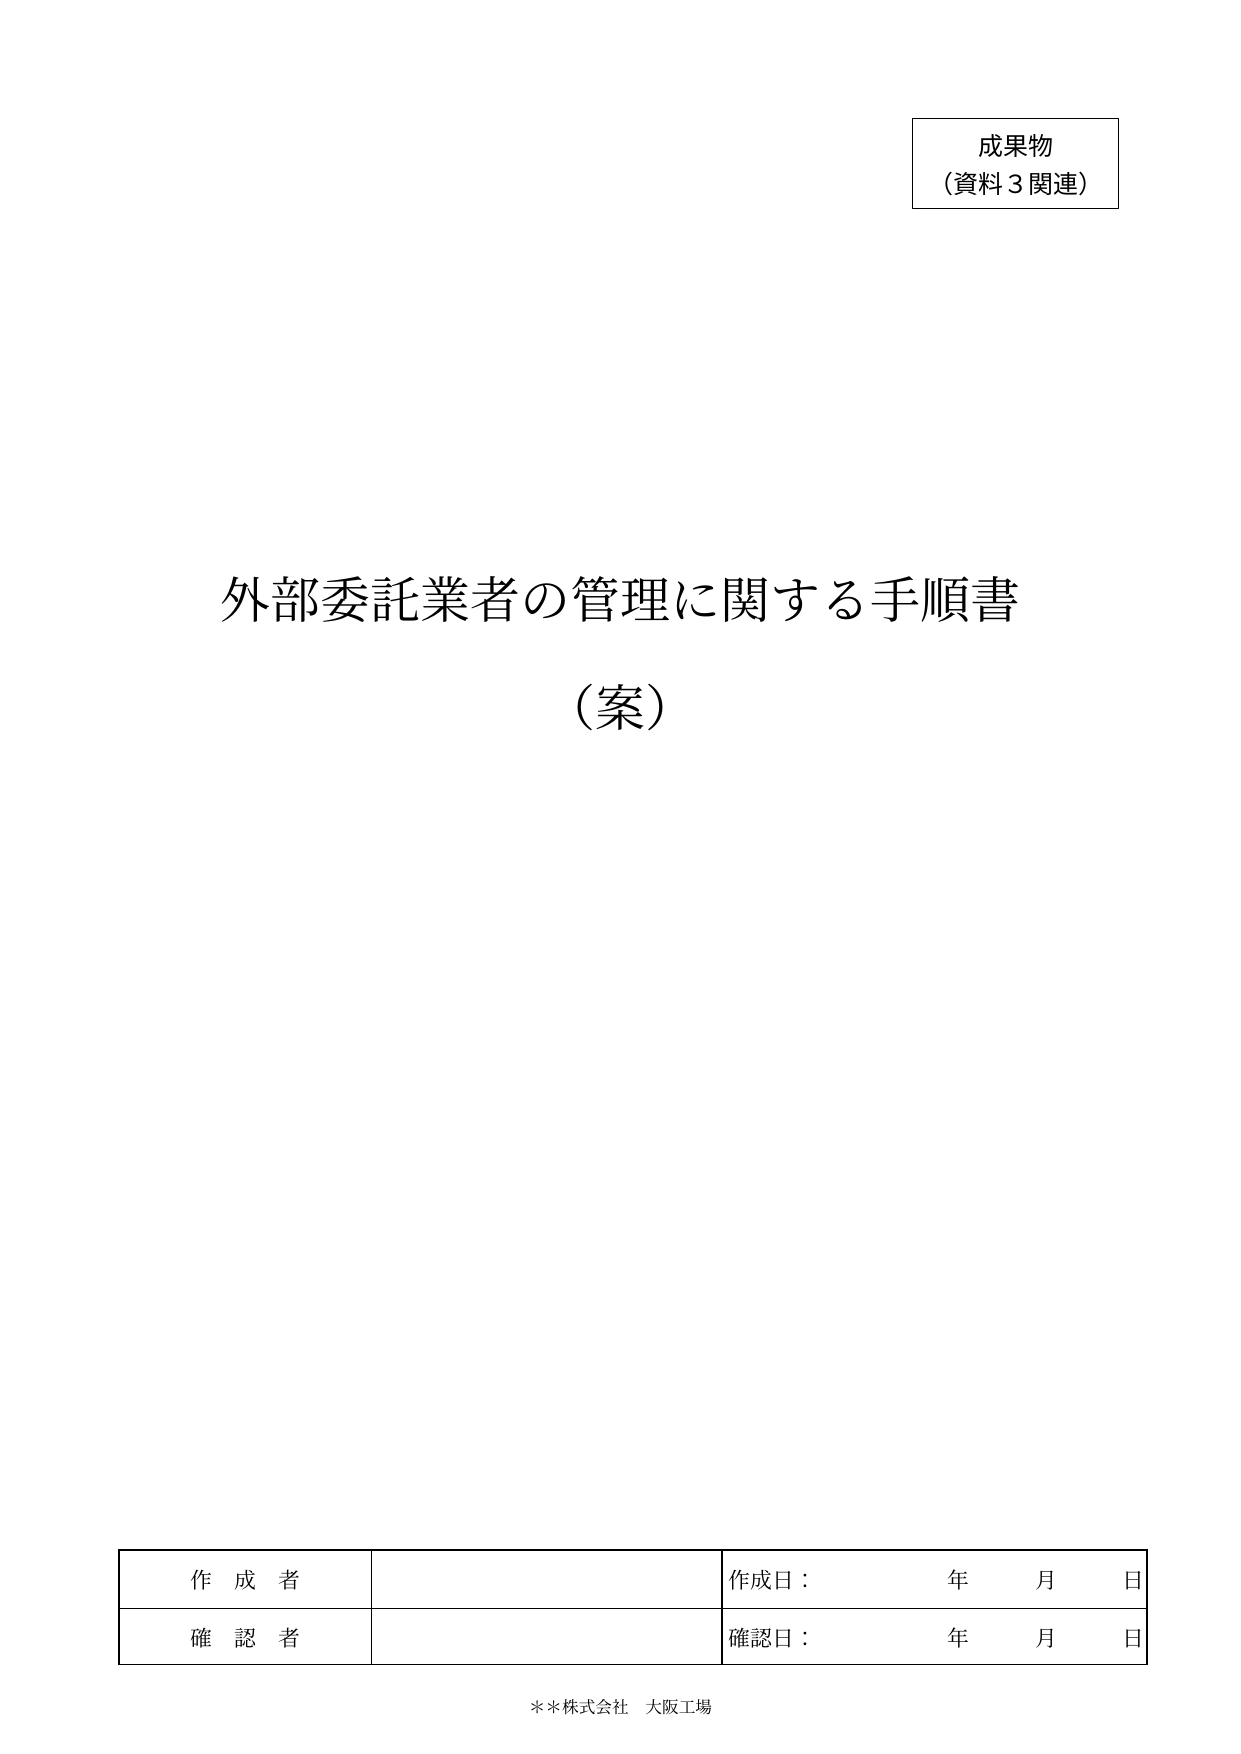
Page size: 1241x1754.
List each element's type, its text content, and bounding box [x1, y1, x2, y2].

table_cell [372, 1609, 721, 1664]
text （案） [118, 669, 1122, 741]
table_cell 確認日： 年 月 日 [723, 1609, 1146, 1664]
table_header 作 成 者 [120, 1551, 371, 1607]
text 外部委託業者の管理に関する手順書 [118, 561, 1122, 633]
table_header 作成日： 年 月 日 [723, 1551, 1146, 1607]
table_header [372, 1551, 721, 1607]
table_cell 確 認 者 [120, 1609, 371, 1664]
